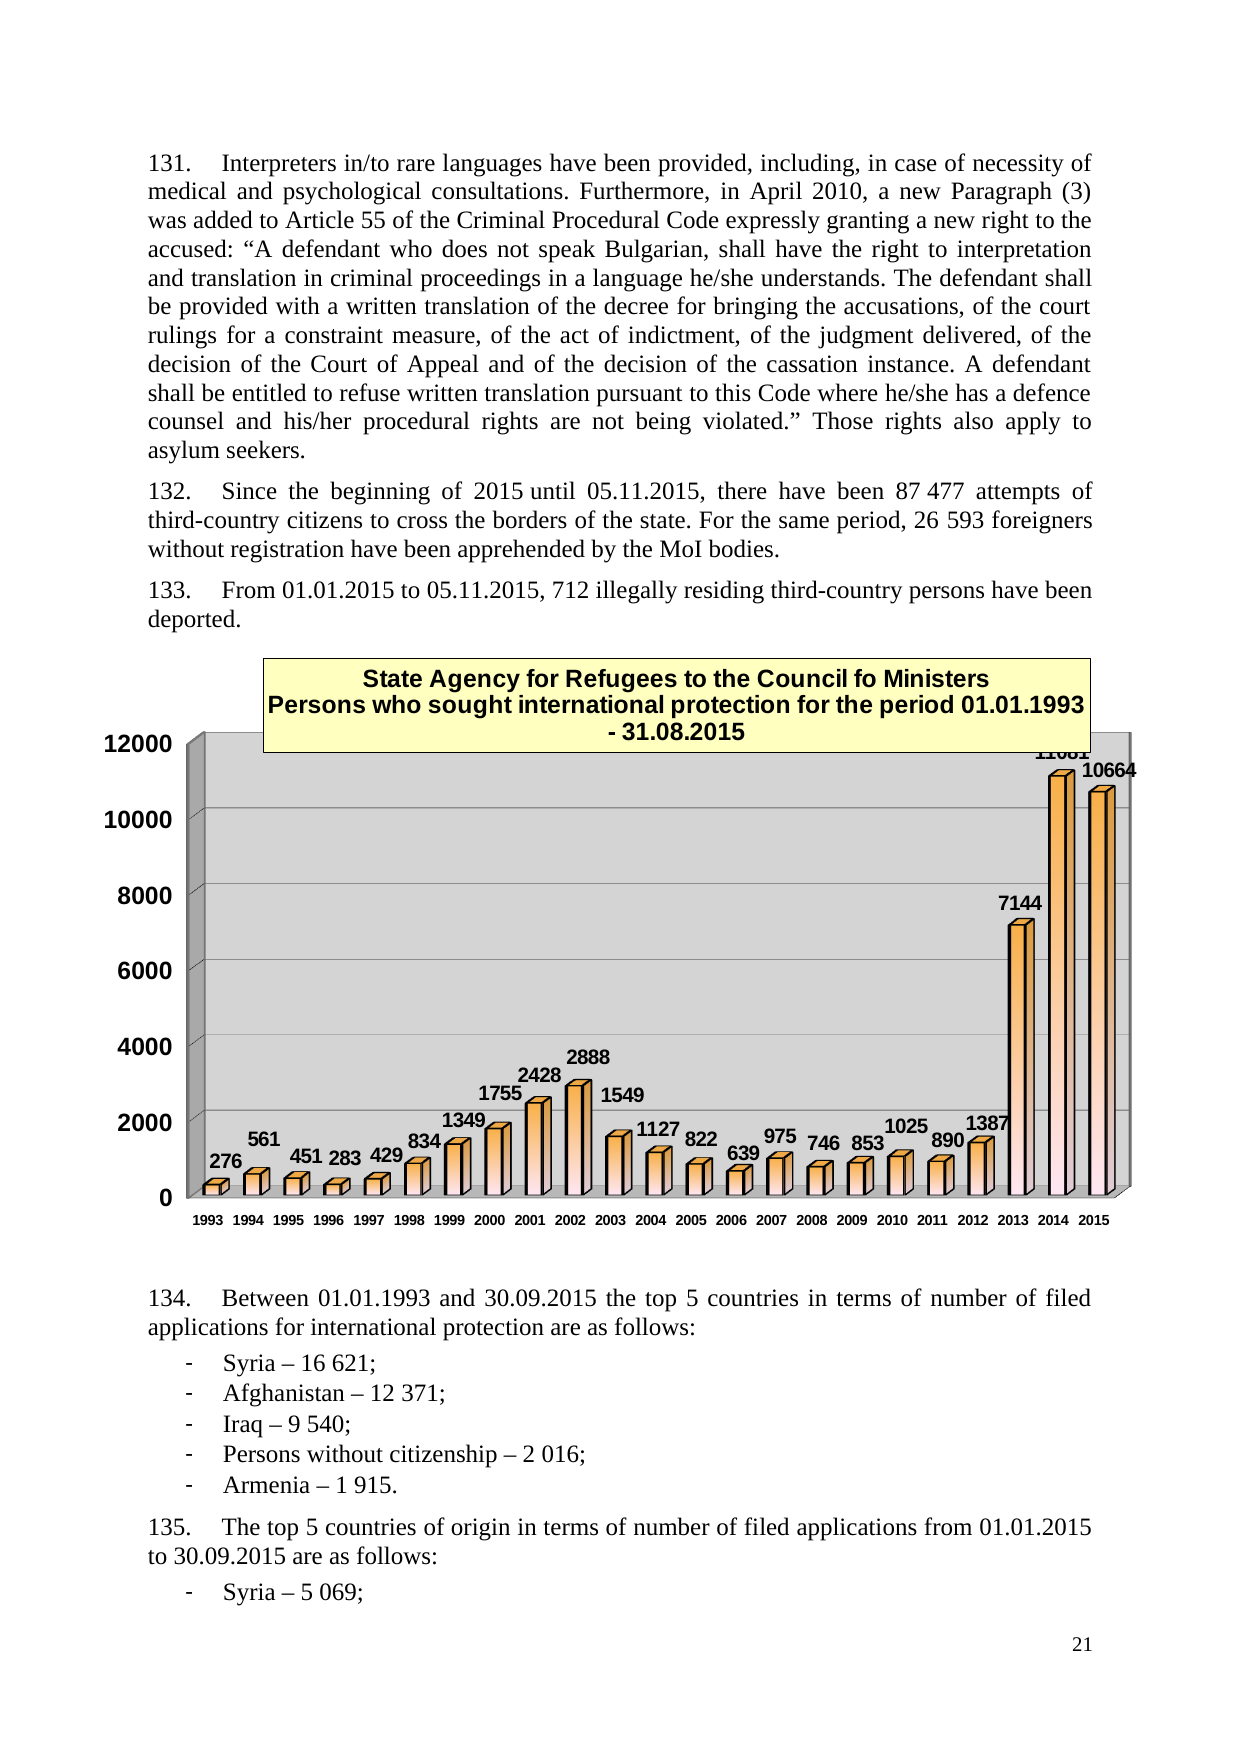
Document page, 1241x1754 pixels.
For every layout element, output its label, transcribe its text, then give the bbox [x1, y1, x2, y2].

text 133. From 01.01.2015 to 05.11.2015, 712 illegally residing third-country persons have been deported. [148, 575, 1093, 633]
text 132. Since the beginning of 2015 until 05.11.2015, there have been 87 477 attempts of third-country citizens to cross the borders of the state. For the same period, 26 593 foreigners without registration have been apprehended by the MoI bodies. [148, 476, 1093, 563]
list Iraq – 9 540; [185, 1408, 1093, 1438]
list Syria – 16 621; [185, 1347, 1093, 1377]
text 131. Interpreters in/to rare languages have been provided, including, in case of necessity of medical and psychological consultations. Furthermore, in April 2010, a new Paragraph (3) was added to Article 55 of the Criminal Procedural Code expressly granting a new right to the accused: “A defendant who does not speak Bulgarian, shall have the right to interpretation and translation in criminal proceedings in a language he/she understands. The defendant shall be provided with a written translation of the decree for bringing the accusations, of the court rulings for a constraint measure, of the act of indictment, of the judgment delivered, of the decision of the Court of Appeal and of the decision of the cassation instance. A defendant shall be entitled to refuse written translation pursuant to this Code where he/she has a defence counsel and his/her procedural rights are not being violated.” Those rights also apply to asylum seekers. [148, 148, 1093, 464]
text 134. Between 01.01.1993 and 30.09.2015 the top 5 countries in terms of number of filed applications for international protection are as follows: [148, 1283, 1093, 1341]
text 135. The top 5 countries of origin in terms of number of filed applications from 01.01.2015 to 30.09.2015 are as follows: [148, 1512, 1093, 1569]
list Syria – 5 069; [185, 1576, 1093, 1606]
list Afghanistan – 12 371; [185, 1377, 1093, 1408]
list Persons without citizenship – 2 016; [185, 1438, 1093, 1469]
list Armenia – 1 915. [185, 1469, 1093, 1499]
